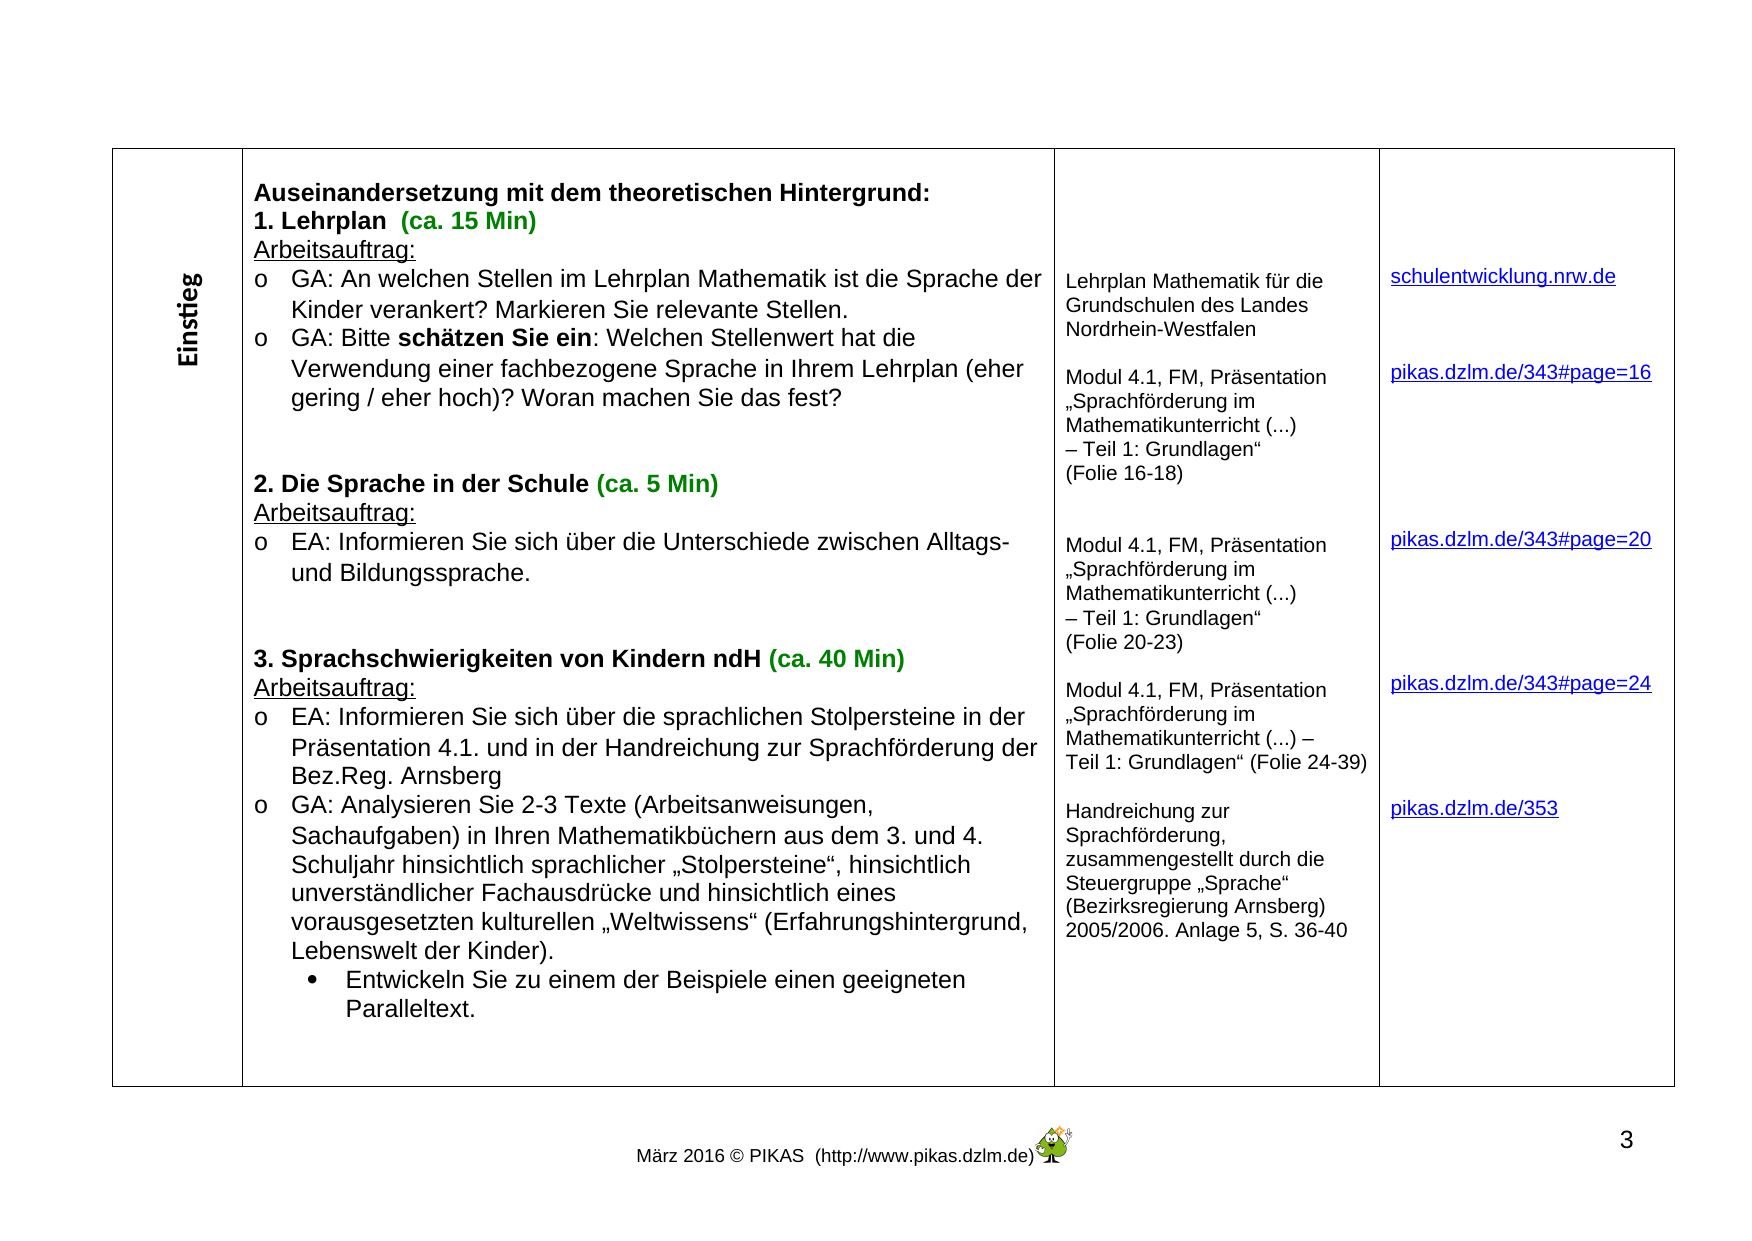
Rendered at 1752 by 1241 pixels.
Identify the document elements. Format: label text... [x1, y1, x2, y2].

table_cell 1. [113, 149, 242, 1086]
picture [1034, 1125, 1073, 1163]
